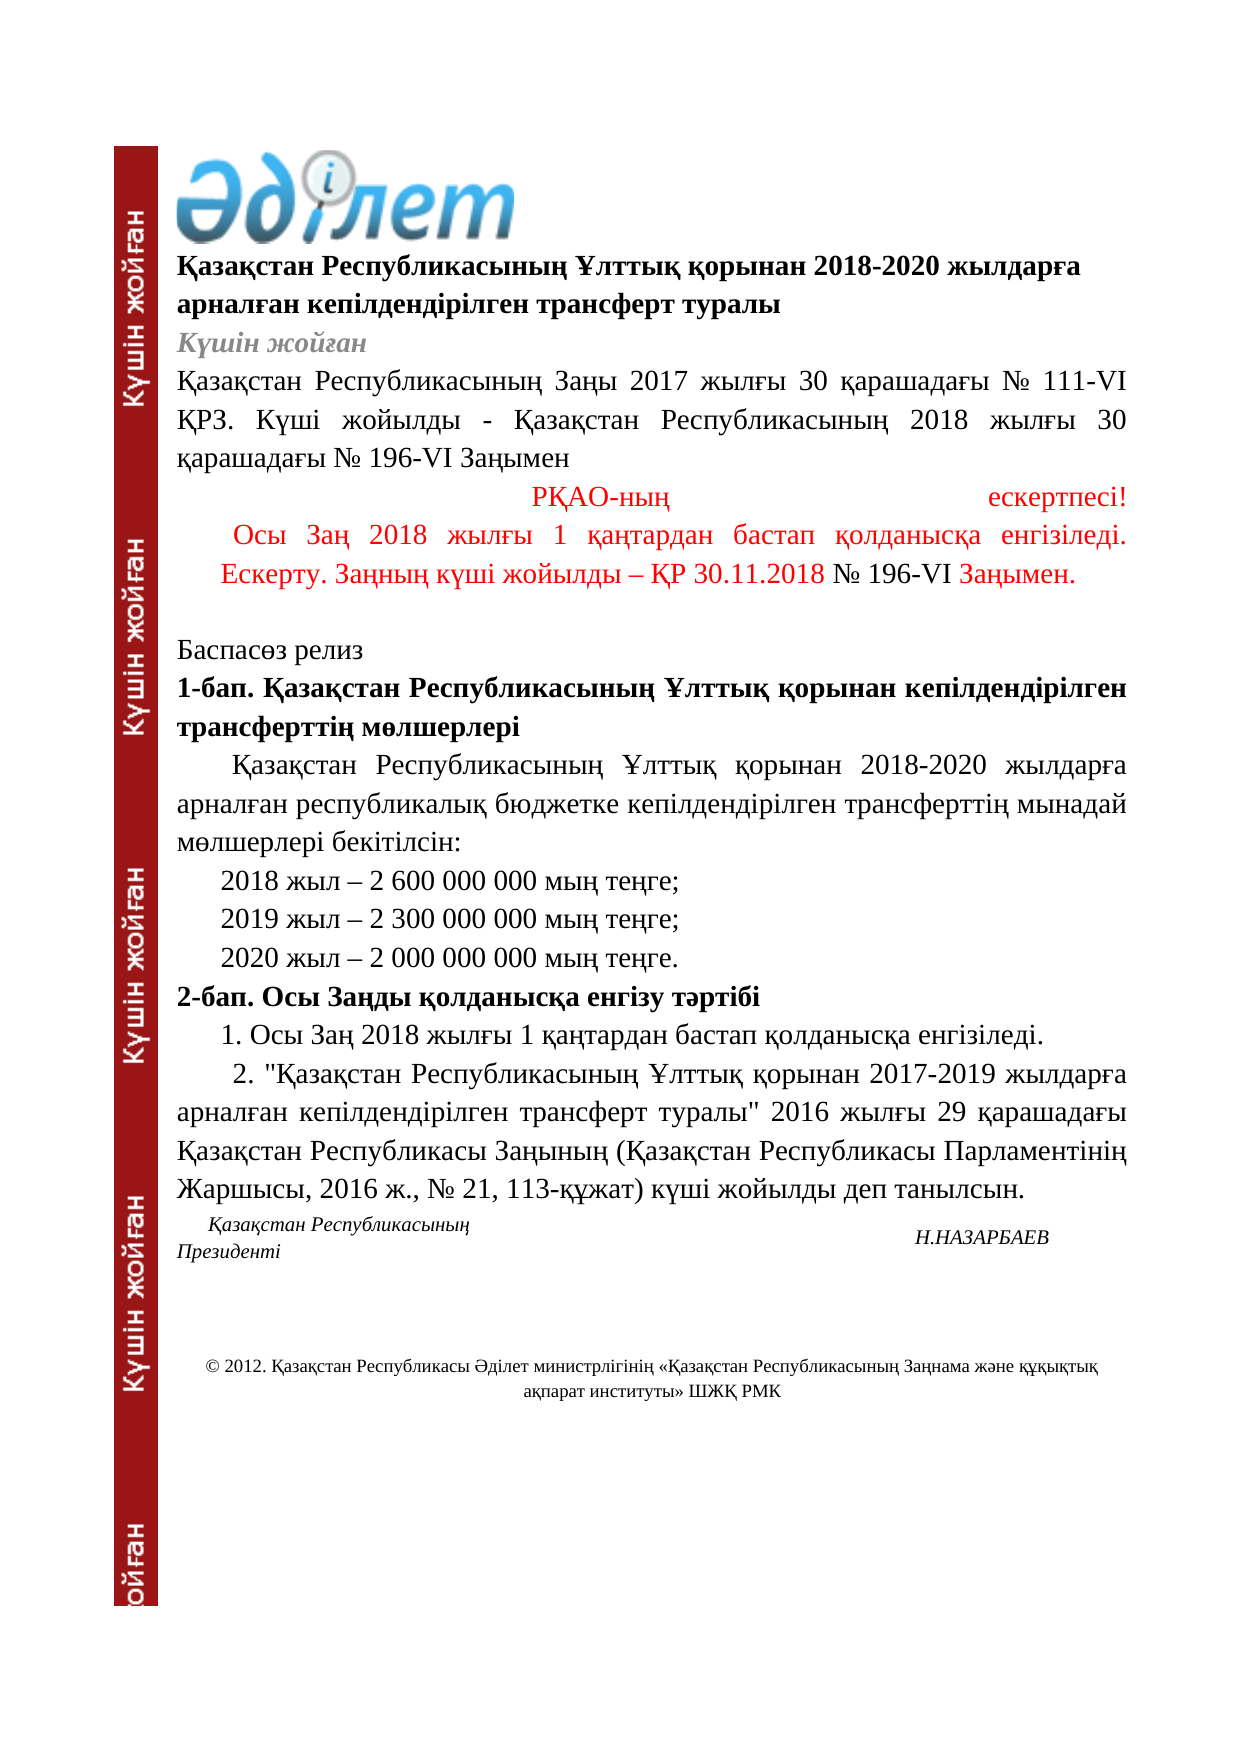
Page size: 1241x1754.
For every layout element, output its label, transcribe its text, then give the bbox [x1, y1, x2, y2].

picture [114, 1012, 158, 1017]
picture [114, 858, 158, 863]
text Қазақстан Республикасының Ұлттық қорынан 2018-2020 жылдарға арналған кепілдендірілген трансферт туралы [112, 248, 1128, 320]
picture [114, 665, 158, 670]
picture [114, 474, 158, 479]
picture [114, 742, 158, 747]
picture [114, 1269, 158, 1355]
picture [114, 897, 158, 902]
text Қазақстан Республикасының Заңы 2017 жылғы 30 қарашадағы № 111-VІ ҚРЗ. Күші жойылды - Қазақстан Республикасының 2018 жылғы 30 қарашадағы № 196-VІ Заңымен [112, 363, 1128, 474]
text 1. Осы Заң 2018 жылғы 1 қаңтардан бастап қолданысқа енгізіледі. [112, 1017, 1128, 1051]
text 1-бап. Қазақстан Республикасының Ұлттық қорынан кепілдендірілген трансферттің мөлшерлері [112, 670, 1128, 742]
text 2019 жыл – 2 300 000 000 мың теңге; [112, 902, 1128, 935]
picture [114, 1205, 158, 1210]
text Қазақстан Республикасының Ұлттық қорынан 2018-2020 жылдарға арналған республикалық бюджетке кепілдендірілген трансферттің мынадай мөлшерлері бекітілсін: [112, 747, 1128, 858]
text 2020 жыл – 2 000 000 000 мың теңге. [112, 940, 1128, 974]
picture [114, 935, 158, 940]
picture [114, 589, 158, 632]
table_header Қазақстан Республикасының Президенті [101, 1210, 913, 1269]
picture [114, 320, 158, 325]
text © 2012. Қазақстан Республикасы Әділет министрлігінің «Қазақстан Республикасының Заңнама және құқықтық ақпарат институты» ШЖҚ РМК [112, 1355, 1128, 1402]
text РҚАО-ның ескертпесі! Осы Заң 2018 жылғы 1 қаңтардан бастап қолданысқа енгізіледі. Ескерту. Заңның күші жойылды – ҚР 30.11.2018 № 196-VІ Заңымен. [112, 479, 1128, 589]
text 2. "Қазақстан Республикасының Ұлттық қорынан 2017-2019 жылдарға арналған кепілдендірілген трансферт туралы" 2016 жылғы 29 қарашадағы Қазақстан Республикасы Заңының (Қазақстан Республикасы Парламентінің Жаршысы, 2016 ж., № 21, 113-құжат) күші жойылды деп танылсын. [112, 1056, 1128, 1205]
text Баспасөз релиз [112, 632, 1128, 665]
table_header Н.НАЗАРБАЕВ [913, 1210, 1240, 1269]
text Күшін жойған [112, 325, 1128, 358]
text 2018 жыл – 2 600 000 000 мың теңге; [112, 863, 1128, 897]
picture [176, 150, 515, 244]
picture [114, 146, 158, 248]
picture [114, 974, 158, 979]
text 2-бап. Осы Заңды қолданысқа енгізу тəртібі [112, 979, 1128, 1012]
picture [114, 358, 158, 363]
picture [114, 1402, 158, 1606]
picture [114, 1051, 158, 1056]
